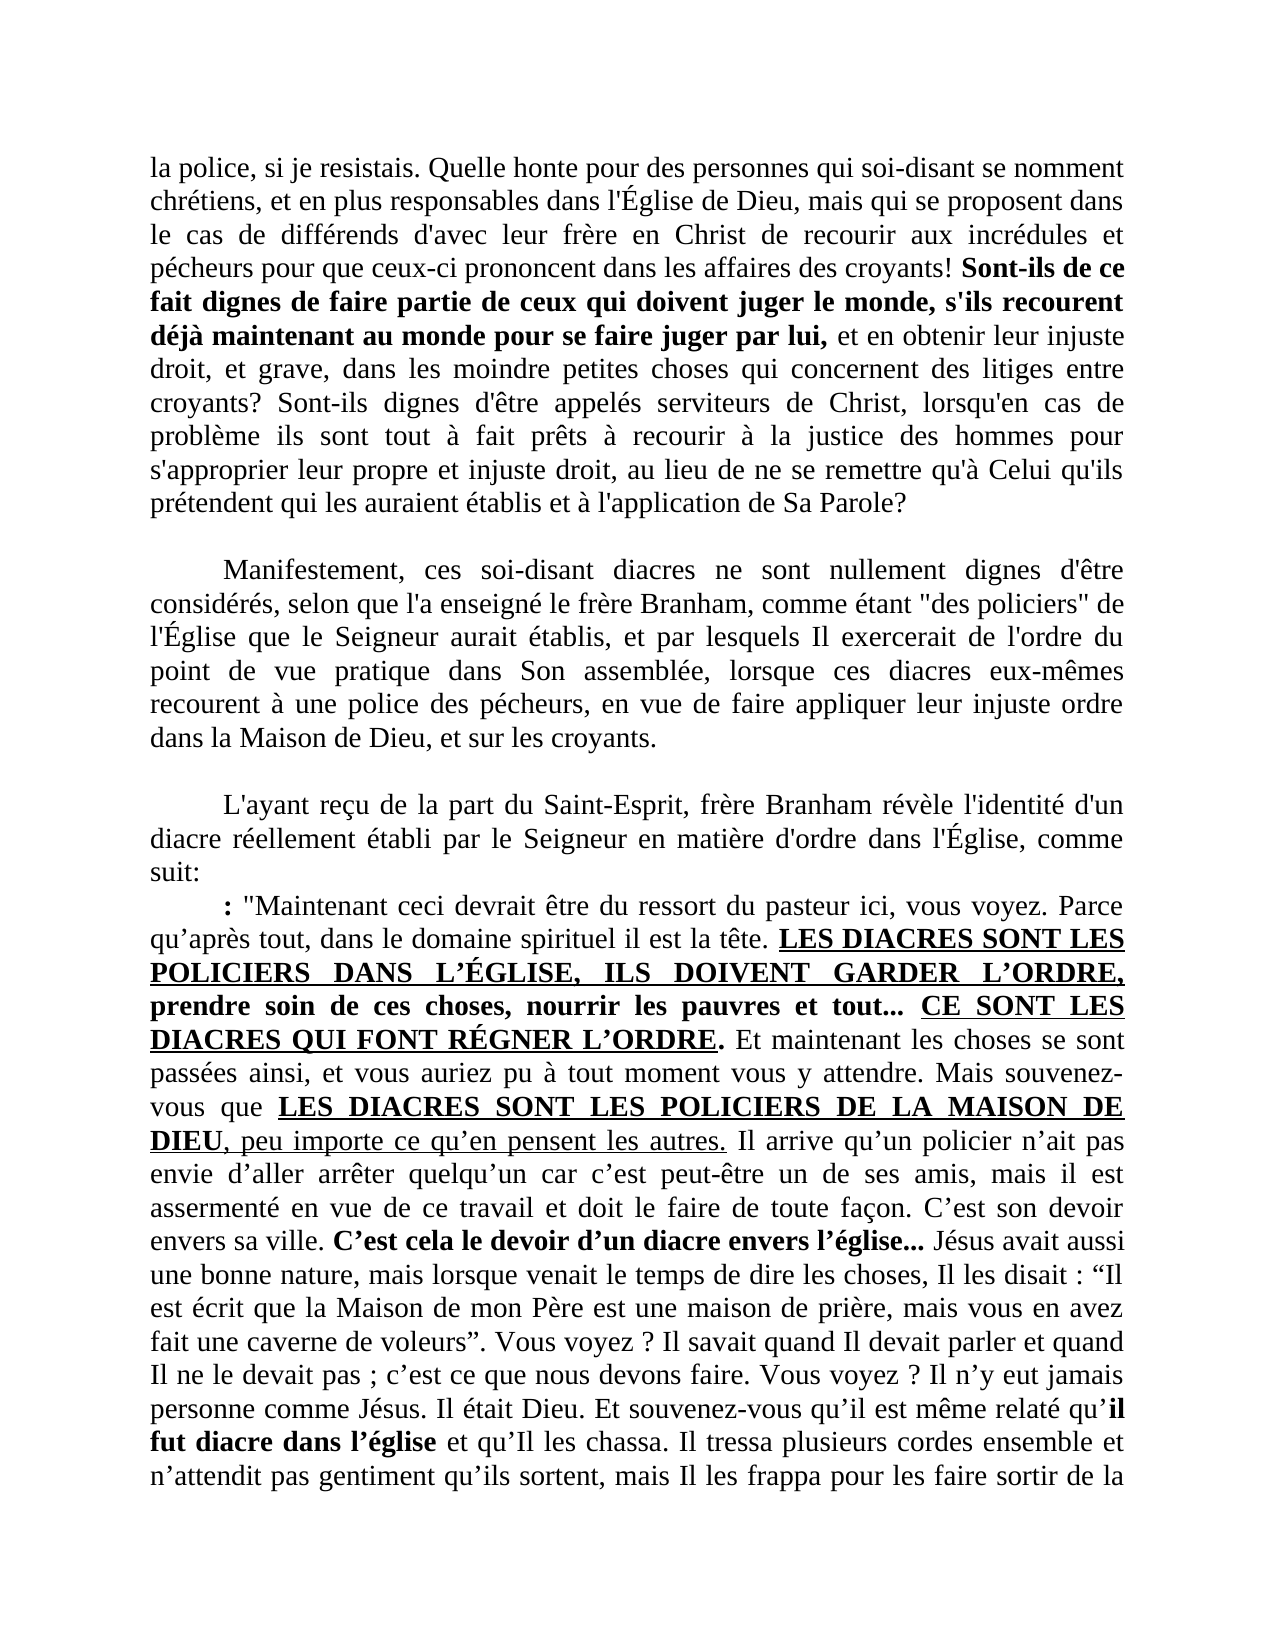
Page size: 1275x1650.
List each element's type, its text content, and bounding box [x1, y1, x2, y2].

text L'ayant reçu de la part du Saint-Esprit, frère Branham révèle l'identité d'un diacre réellement établi par le Seigneur en matière d'ordre dans l'Église, comme suit: [150, 787, 1125, 888]
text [150, 986, 1125, 1492]
text Manifestement, ces soi-disant diacres ne sont nullement dignes d'être considérés, selon que l'a enseigné le frère Branham, comme étant "des policiers" de l'Église que le Seigneur aurait établis, et par lesquels Il exercerait de l'ordre du point de vue pratique dans Son assemblée, lorsque ces diacres eux-mêmes recourent à une police des pécheurs, en vue de faire appliquer leur injuste ordre dans la Maison de Dieu, et sur les croyants. [150, 552, 1125, 754]
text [150, 150, 1125, 519]
